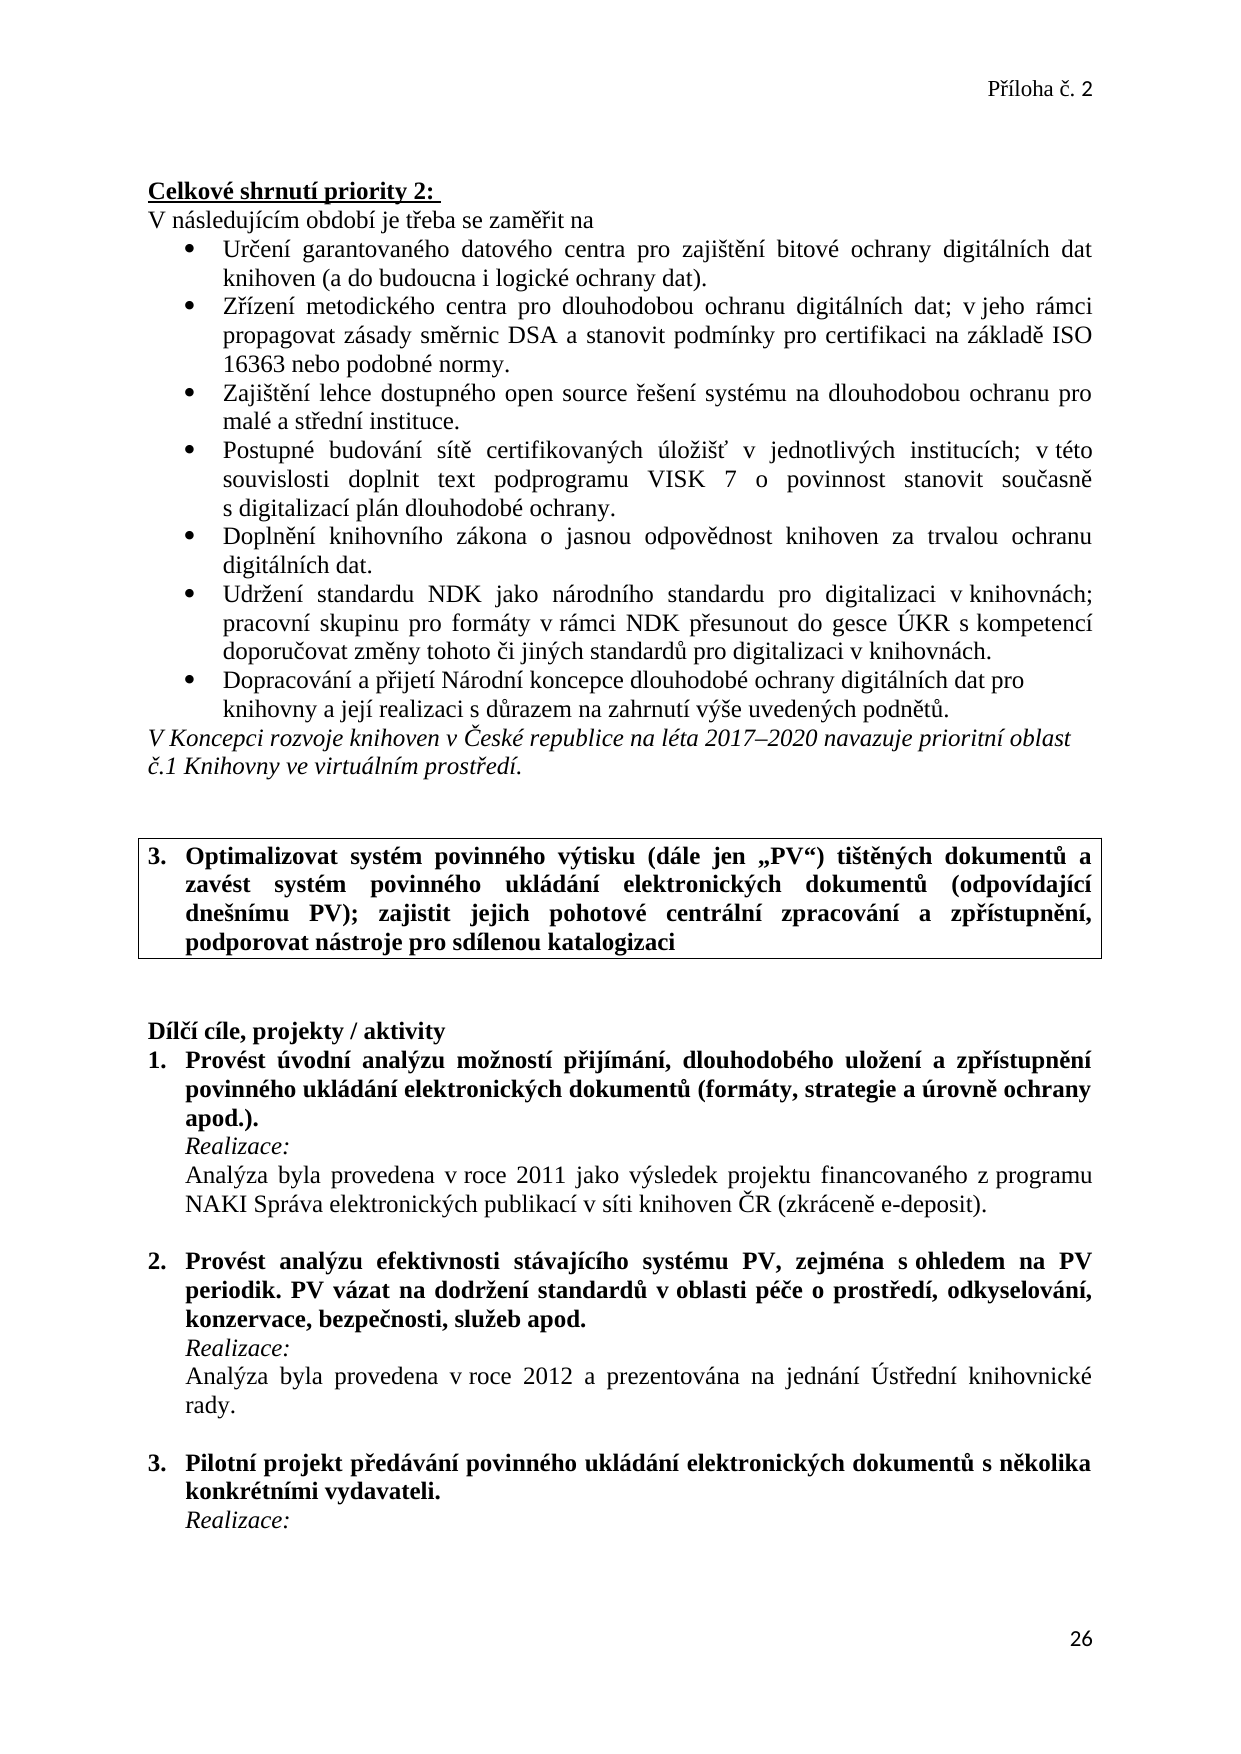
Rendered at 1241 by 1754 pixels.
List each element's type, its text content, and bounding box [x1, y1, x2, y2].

list Udržení standardu NDK jako národního standardu pro digitalizaci v knihovnách; pracovní skupinu pro formáty v rámci NDK přesunout do gesce ÚKR s kompetencí doporučovat změny tohoto či jiných standardů pro digitalizaci v knihovnách. [185, 579, 1093, 665]
list Provést analýzu efektivnosti stávajícího systému PV, zejména s ohledem na PV periodik. PV vázat na dodržení standardů v oblasti péče o prostředí, odkyselování, konzervace, bezpečnosti, služeb apod. [148, 1246, 1093, 1333]
text Realizace: [148, 1505, 1093, 1534]
list Zřízení metodického centra pro dlouhodobou ochranu digitálních dat; v jeho rámci propagovat zásady směrnic DSA a stanovit podmínky pro certifikaci na základě ISO 16363 nebo podobné normy. [185, 291, 1093, 378]
text Analýza byla provedena v roce 2012 a prezentována na jednání Ústřední knihovnické rady. [185, 1361, 1093, 1419]
text Celkové shrnutí priority 2: [148, 176, 1093, 205]
text V Koncepci rozvoje knihoven v České republice na léta 2017–2020 navazuje prioritní oblast č.1 Knihovny ve virtuálním prostředí. [148, 723, 1093, 780]
list Doplnění knihovního zákona o jasnou odpovědnost knihoven za trvalou ochranu digitálních dat. [185, 521, 1093, 579]
text V následujícím období je třeba se zaměřit na [148, 205, 1093, 234]
list Optimalizovat systém povinného výtisku (dále jen „PV“) tištěných dokumentů a zavést systém povinného ukládání elektronických dokumentů (odpovídající dnešnímu PV); zajistit jejich pohotové centrální zpracování a zpřístupnění, podporovat nástroje pro sdílenou katalogizaci [139, 839, 1101, 958]
list Dopracování a přijetí Národní koncepce dlouhodobé ochrany digitálních dat pro knihovny a její realizaci s důrazem na zahrnutí výše uvedených podnětů. [185, 665, 1093, 723]
text Analýza byla provedena v roce 2011 jako výsledek projektu financovaného z programu NAKI Správa elektronických publikací v síti knihoven ČR (zkráceně e-deposit). [185, 1160, 1093, 1218]
list Provést úvodní analýzu možností přijímání, dlouhodobého uložení a zpřístupnění povinného ukládání elektronických dokumentů (formáty, strategie a úrovně ochrany apod.). [148, 1045, 1093, 1131]
text Dílčí cíle, projekty / aktivity [148, 1016, 1093, 1045]
list Určení garantovaného datového centra pro zajištění bitové ochrany digitálních dat knihoven (a do budoucna i logické ochrany dat). [185, 234, 1093, 291]
list Pilotní projekt předávání povinného ukládání elektronických dokumentů s několika konkrétními vydavateli. [148, 1448, 1093, 1505]
list Postupné budování sítě certifikovaných úložišť v jednotlivých institucích; v této souvislosti doplnit text podprogramu VISK 7 o povinnost stanovit současně s digitalizací plán dlouhodobé ochrany. [185, 435, 1093, 521]
text Realizace: [148, 1333, 1093, 1361]
text Realizace: [185, 1131, 1093, 1160]
list Zajištění lehce dostupného open source řešení systému na dlouhodobou ochranu pro malé a střední instituce. [185, 378, 1093, 435]
